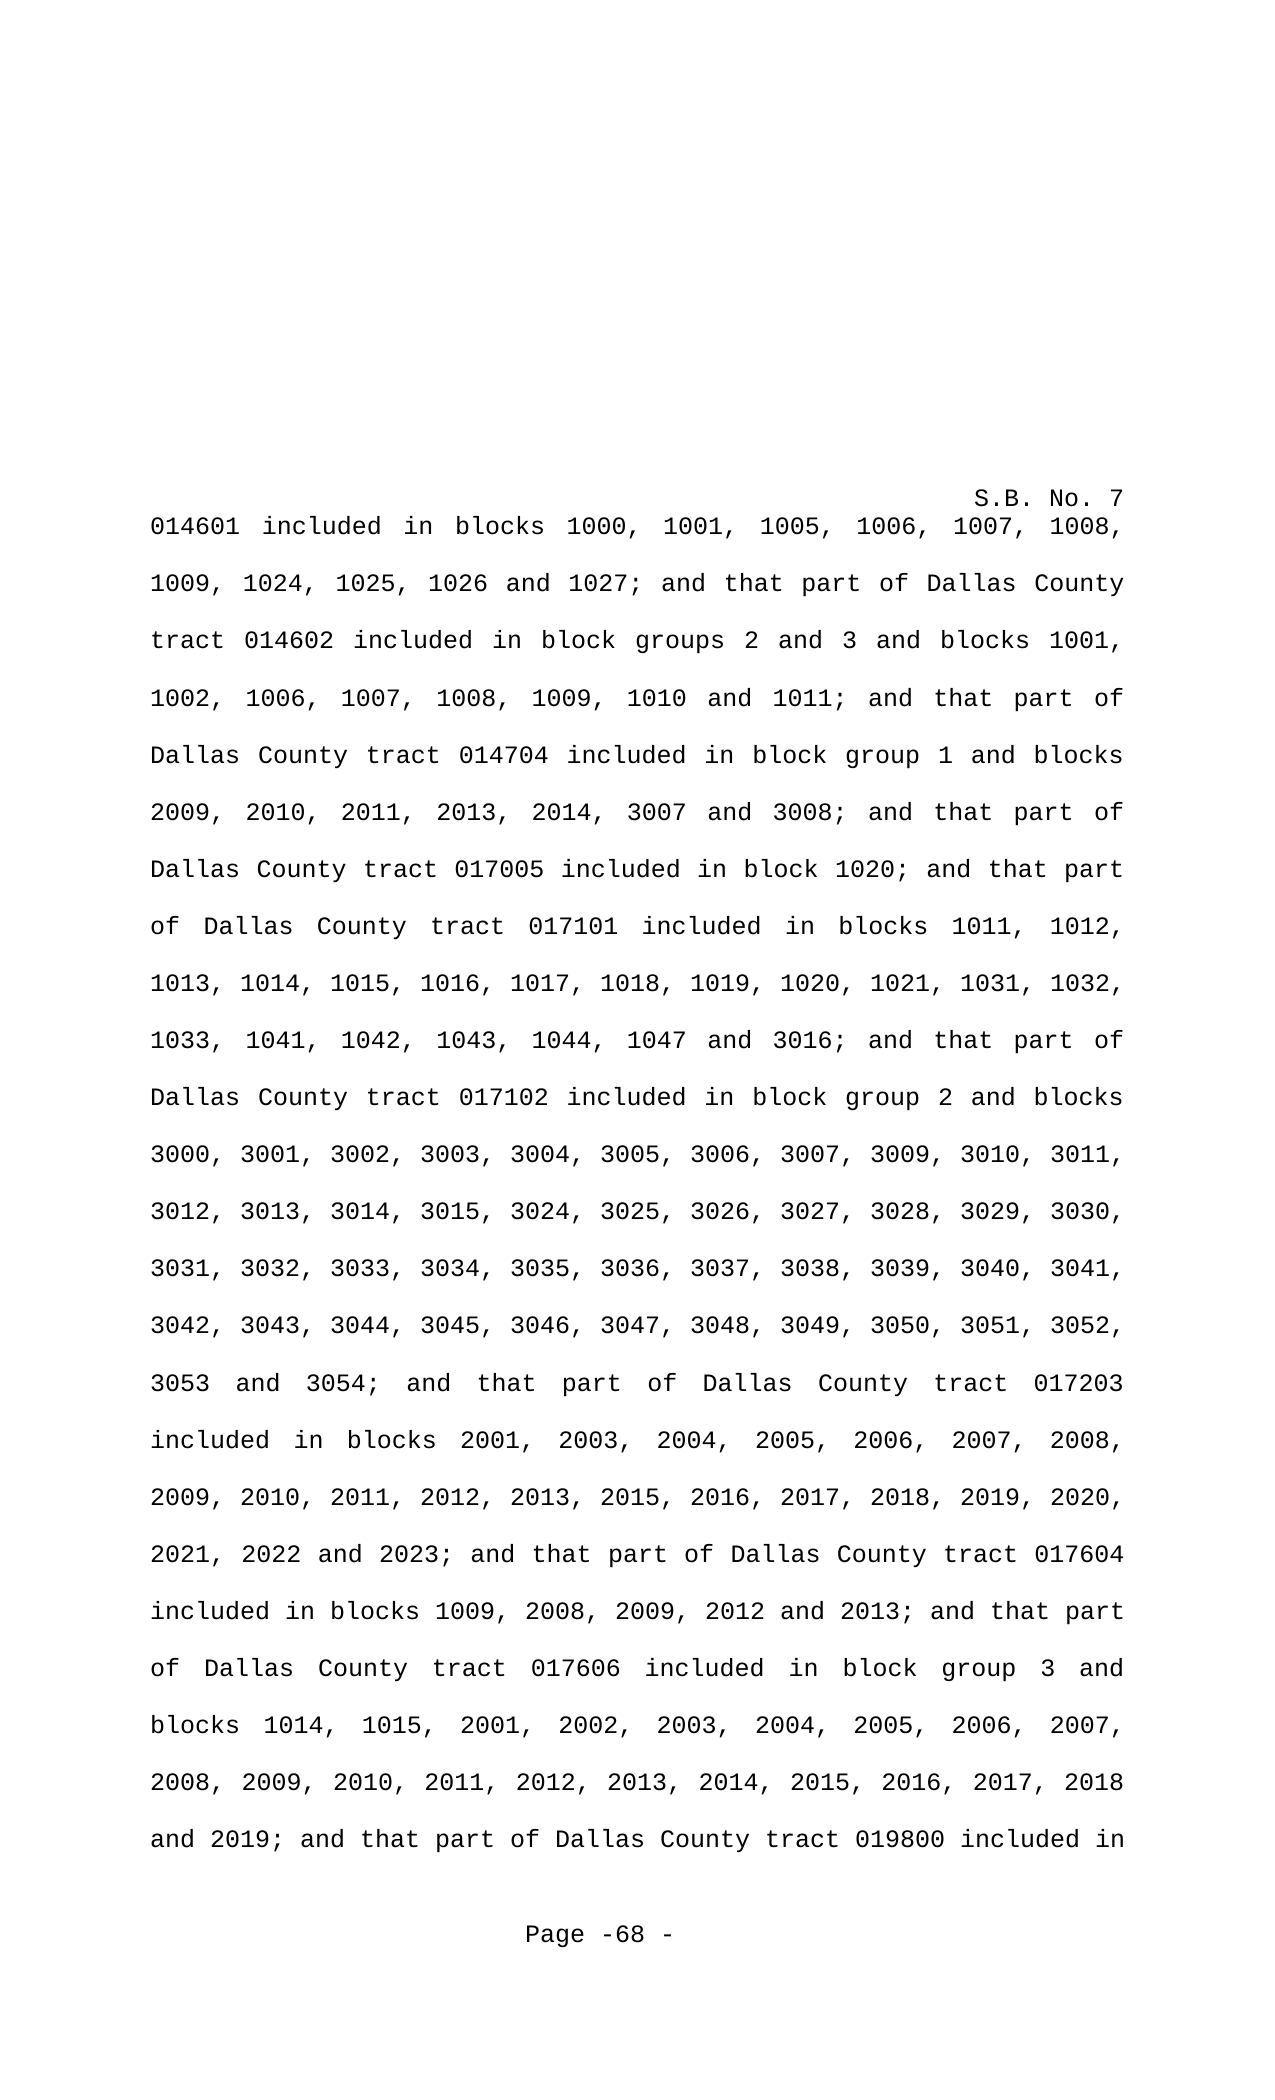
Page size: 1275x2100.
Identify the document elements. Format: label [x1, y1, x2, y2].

text [150, 514, 1125, 1855]
